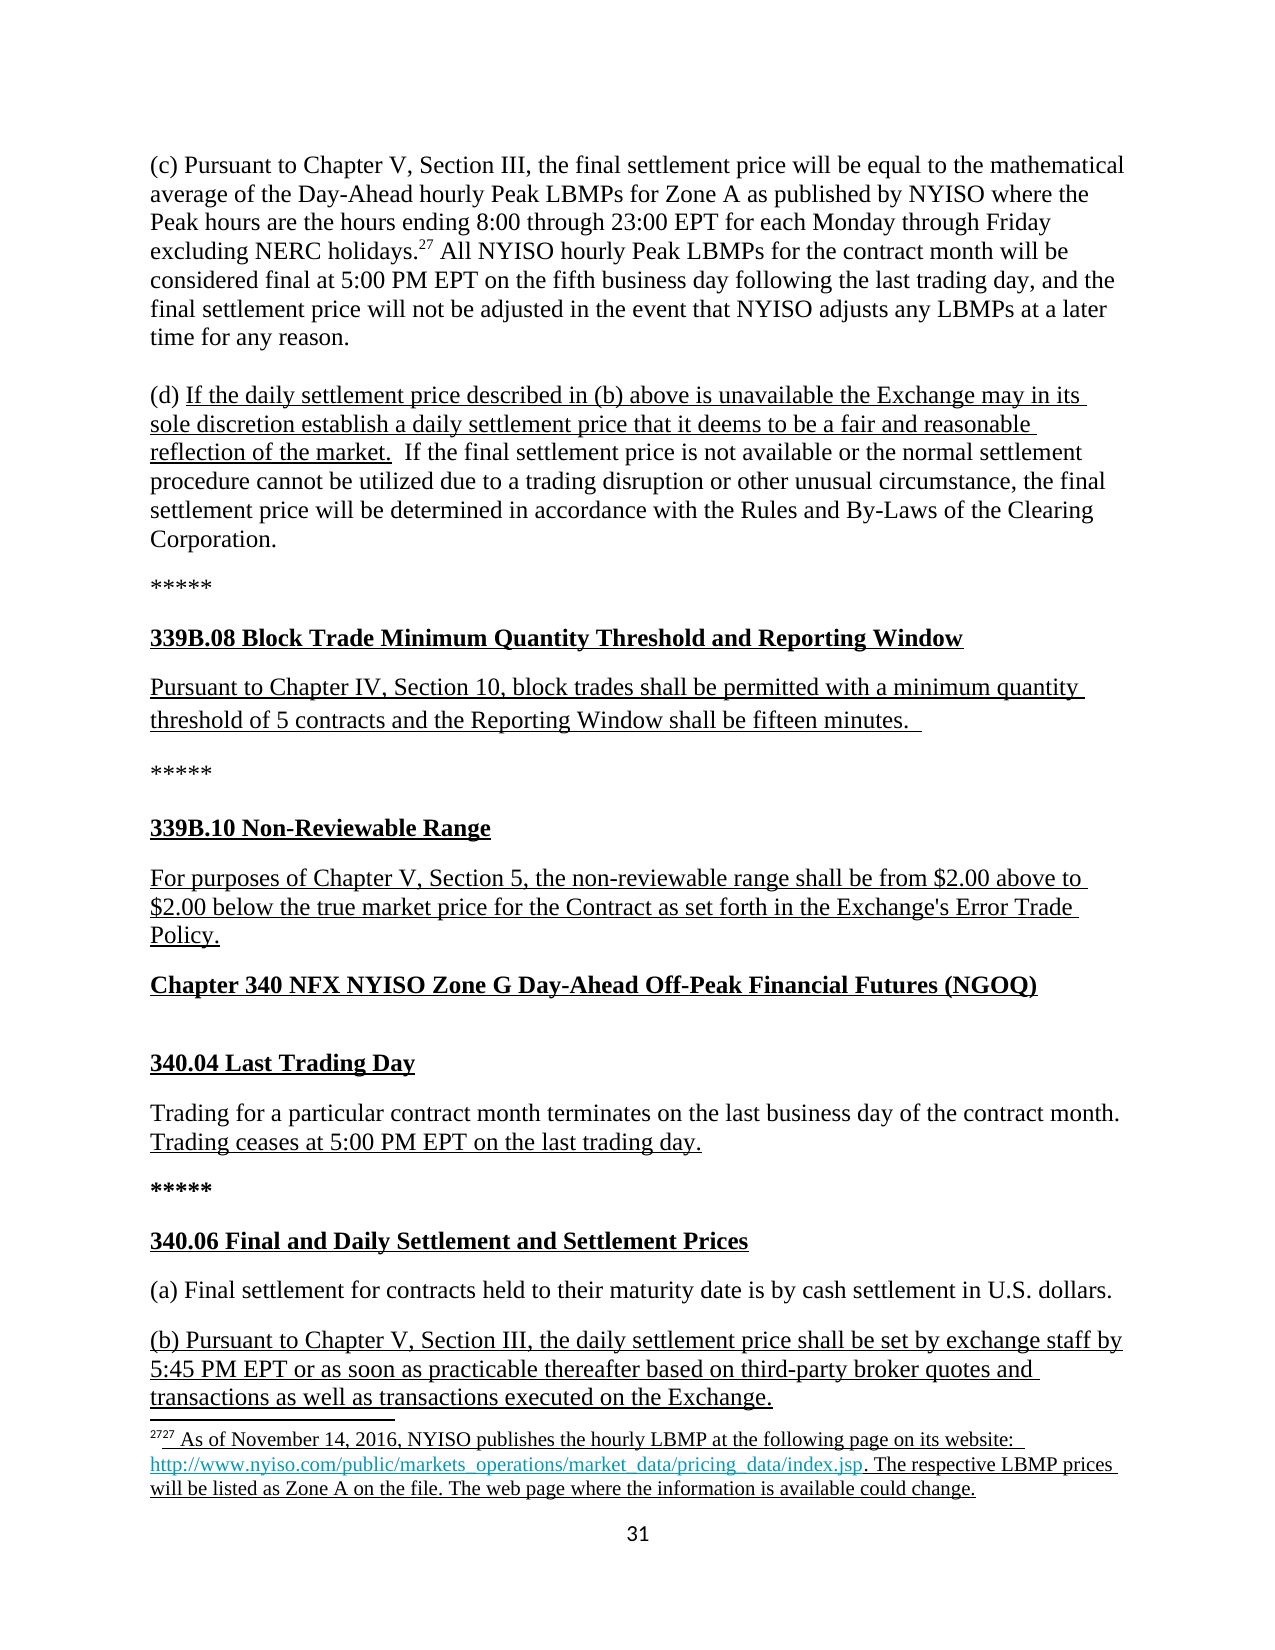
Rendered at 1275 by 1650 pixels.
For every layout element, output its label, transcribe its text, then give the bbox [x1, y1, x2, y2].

text 340.04 Last Trading Day [150, 1048, 1125, 1077]
text 339B.10 Non-Reviewable Range [150, 813, 1125, 842]
text ***** [150, 759, 1125, 788]
text ***** [150, 1176, 1125, 1205]
text Trading for a particular contract month terminates on the last business day of the contract month. Trading ceases at 5:00 PM EPT on the last trading day. [150, 1098, 1125, 1155]
text Chapter 340 NFX NYISO Zone G Day-Ahead Off-Peak Financial Futures (NGOQ) [150, 970, 1125, 999]
text (b) Pursuant to Chapter V, Section III, the daily settlement price shall be set by exchange staff by 5:45 PM EPT or as soon as practicable thereafter based on third-party broker quotes and transactions as well as transactions executed on the Exchange. [150, 1325, 1125, 1411]
text (c) Pursuant to Chapter V, Section III, the final settlement price will be equal to the mathematical average of the Day-Ahead hourly Peak LBMPs for Zone A as published by NYISO where the Peak hours are the hours ending 8:00 through 23:00 EPT for each Monday through Friday excluding NERC holidays. All NYISO hourly Peak LBMPs for the contract month will be considered final at 5:00 PM EPT on the fifth business day following the last trading day, and the final settlement price will not be adjusted in the event that NYISO adjusts any LBMPs at a later time for any reason. [150, 150, 1125, 351]
text 339B.08 Block Trade Minimum Quantity Threshold and Reporting Window [150, 623, 1125, 652]
text (d) If the daily settlement price described in (b) above is unavailable the Exchange may in its sole discretion establish a daily settlement price that it deems to be a fair and reasonable reflection of the market. If the final settlement price is not available or the normal settlement procedure cannot be utilized due to a trading disruption or other unusual circumstance, the final settlement price will be determined in accordance with the Rules and By-Laws of the Clearing Corporation. [150, 380, 1125, 552]
text (a) Final settlement for contracts held to their maturity date is by cash settlement in U.S. dollars. [150, 1275, 1125, 1304]
text For purposes of Chapter V, Section 5, the non-reviewable range shall be from $2.00 above to $2.00 below the true market price for the Contract as set forth in the Exchange's Error Trade Policy. [150, 863, 1125, 949]
text 340.06 Final and Daily Settlement and Settlement Prices [150, 1226, 1125, 1254]
text ***** [150, 573, 1125, 602]
text Pursuant to Chapter IV, Section 10, block trades shall be permitted with a minimum quantity threshold of 5 contracts and the Reporting Window shall be fifteen minutes. [150, 672, 1125, 734]
